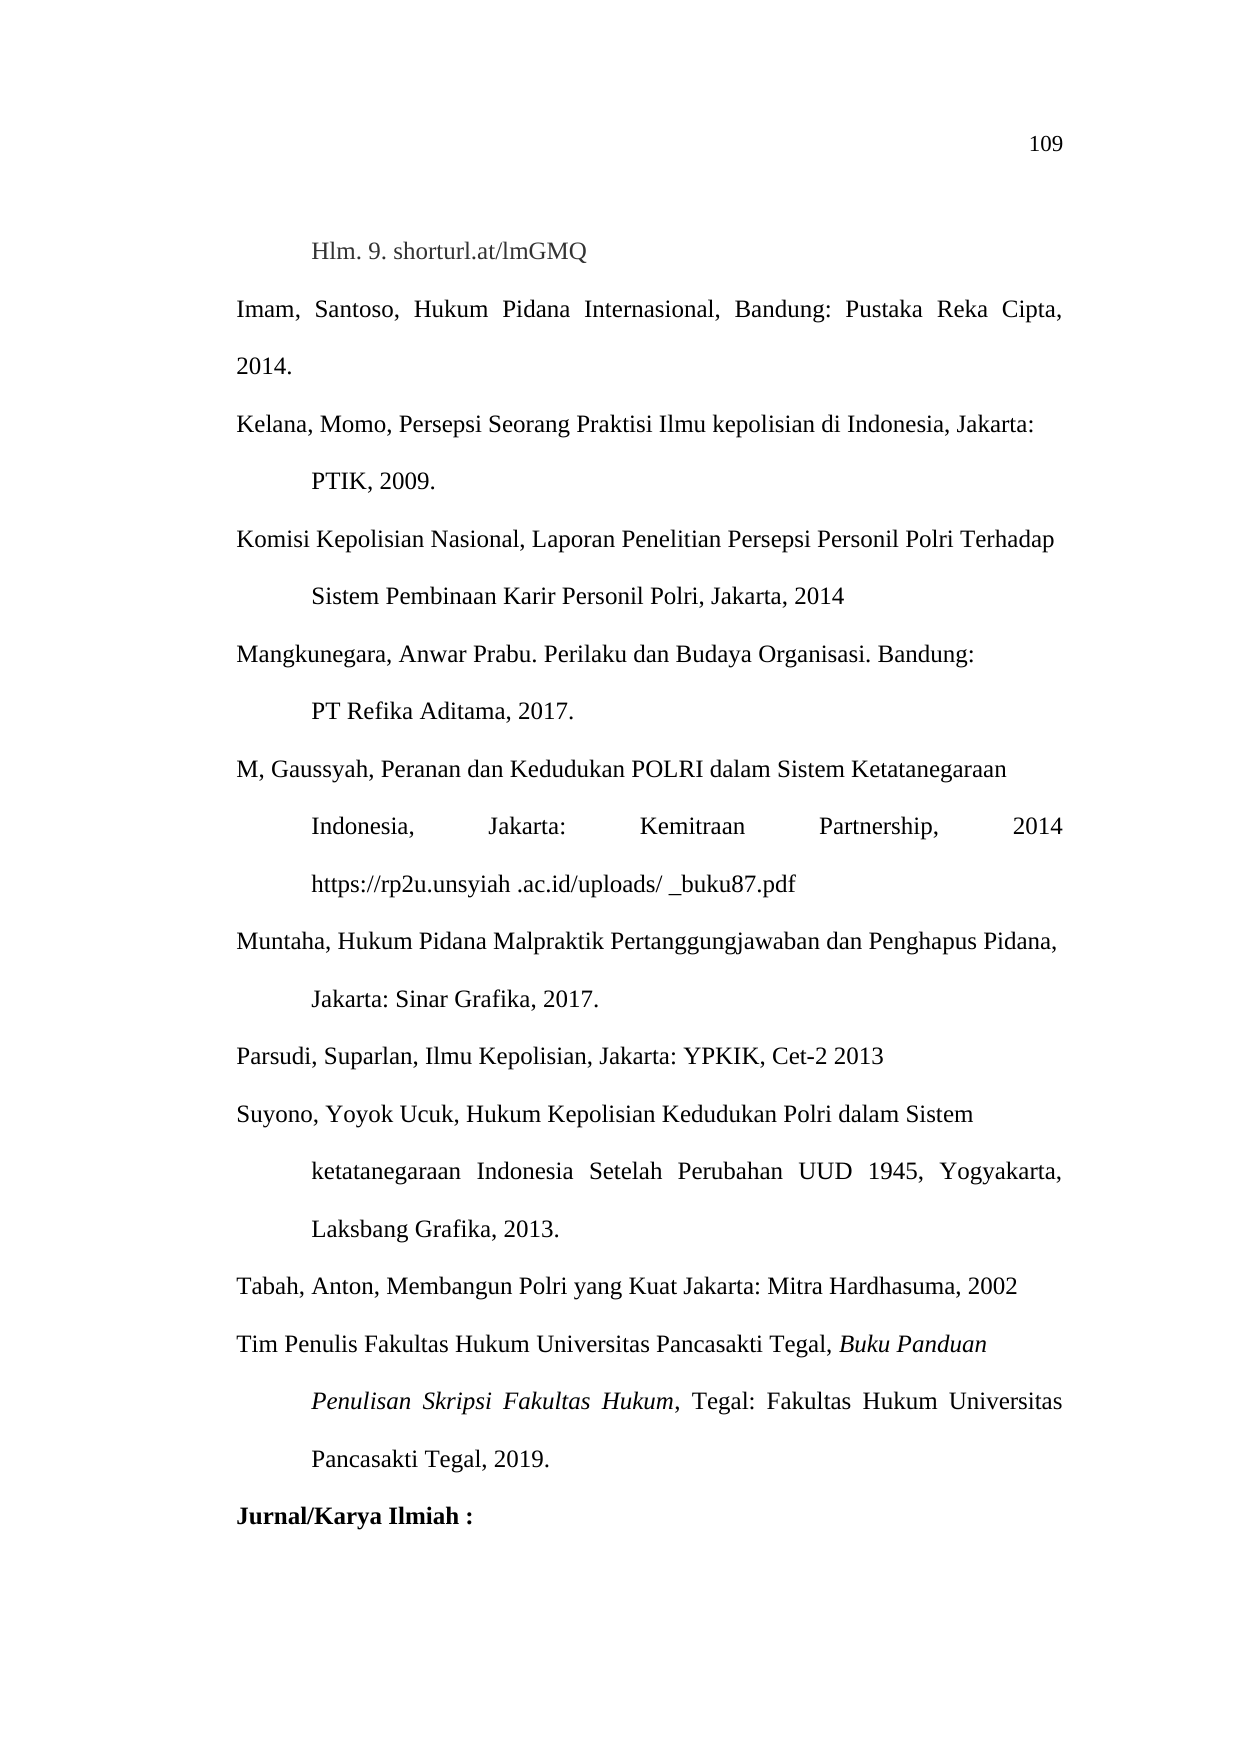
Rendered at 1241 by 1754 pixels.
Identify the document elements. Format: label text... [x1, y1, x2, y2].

text Penulisan Skripsi Fakultas Hukum, Tegal: Fakultas Hukum Universitas Pancasakti Tegal, 2019. [311, 1386, 1063, 1472]
text PTIK, 2009. [236, 466, 1063, 495]
text Muntaha, Hukum Pidana Malpraktik Pertanggungjawaban dan Penghapus Pidana, [236, 926, 1063, 955]
text ketatanegaraan Indonesia Setelah Perubahan UUD 1945, Yogyakarta, Laksbang Grafika, 2013. [311, 1156, 1063, 1242]
text Indonesia, Jakarta: Kemitraan Partnership, 2014 https://rp2u.unsyiah .ac.id/uploads/ _buku87.pdf [311, 811, 1063, 897]
text Komisi Kepolisian Nasional, Laporan Penelitian Persepsi Personil Polri Terhadap [236, 524, 1063, 552]
text Parsudi, Suparlan, Ilmu Kepolisian, Jakarta: YPKIK, Cet-2 2013 [236, 1041, 1063, 1070]
text Jurnal/Karya Ilmiah : [236, 1501, 1063, 1530]
text Hlm. 9. shorturl.at/lmGMQ [236, 236, 1063, 265]
text M, Gaussyah, Peranan dan Kedudukan POLRI dalam Sistem Ketatanegaraan [236, 754, 1063, 782]
text Mangkunegara, Anwar Prabu. Perilaku dan Budaya Organisasi. Bandung: [236, 639, 1063, 667]
text Tabah, Anton, Membangun Polri yang Kuat Jakarta: Mitra Hardhasuma, 2002 [236, 1271, 1063, 1300]
text Sistem Pembinaan Karir Personil Polri, Jakarta, 2014 [236, 581, 1063, 610]
text Imam, Santoso, Hukum Pidana Internasional, Bandung: Pustaka Reka Cipta, 2014. [236, 294, 1063, 380]
text Jakarta: Sinar Grafika, 2017. [236, 984, 1063, 1012]
text PT Refika Aditama, 2017. [236, 696, 1063, 725]
text Tim Penulis Fakultas Hukum Universitas Pancasakti Tegal, Buku Panduan [236, 1329, 1063, 1357]
text Kelana, Momo, Persepsi Seorang Praktisi Ilmu kepolisian di Indonesia, Jakarta: [236, 409, 1063, 437]
text Suyono, Yoyok Ucuk, Hukum Kepolisian Kedudukan Polri dalam Sistem [236, 1099, 1063, 1127]
